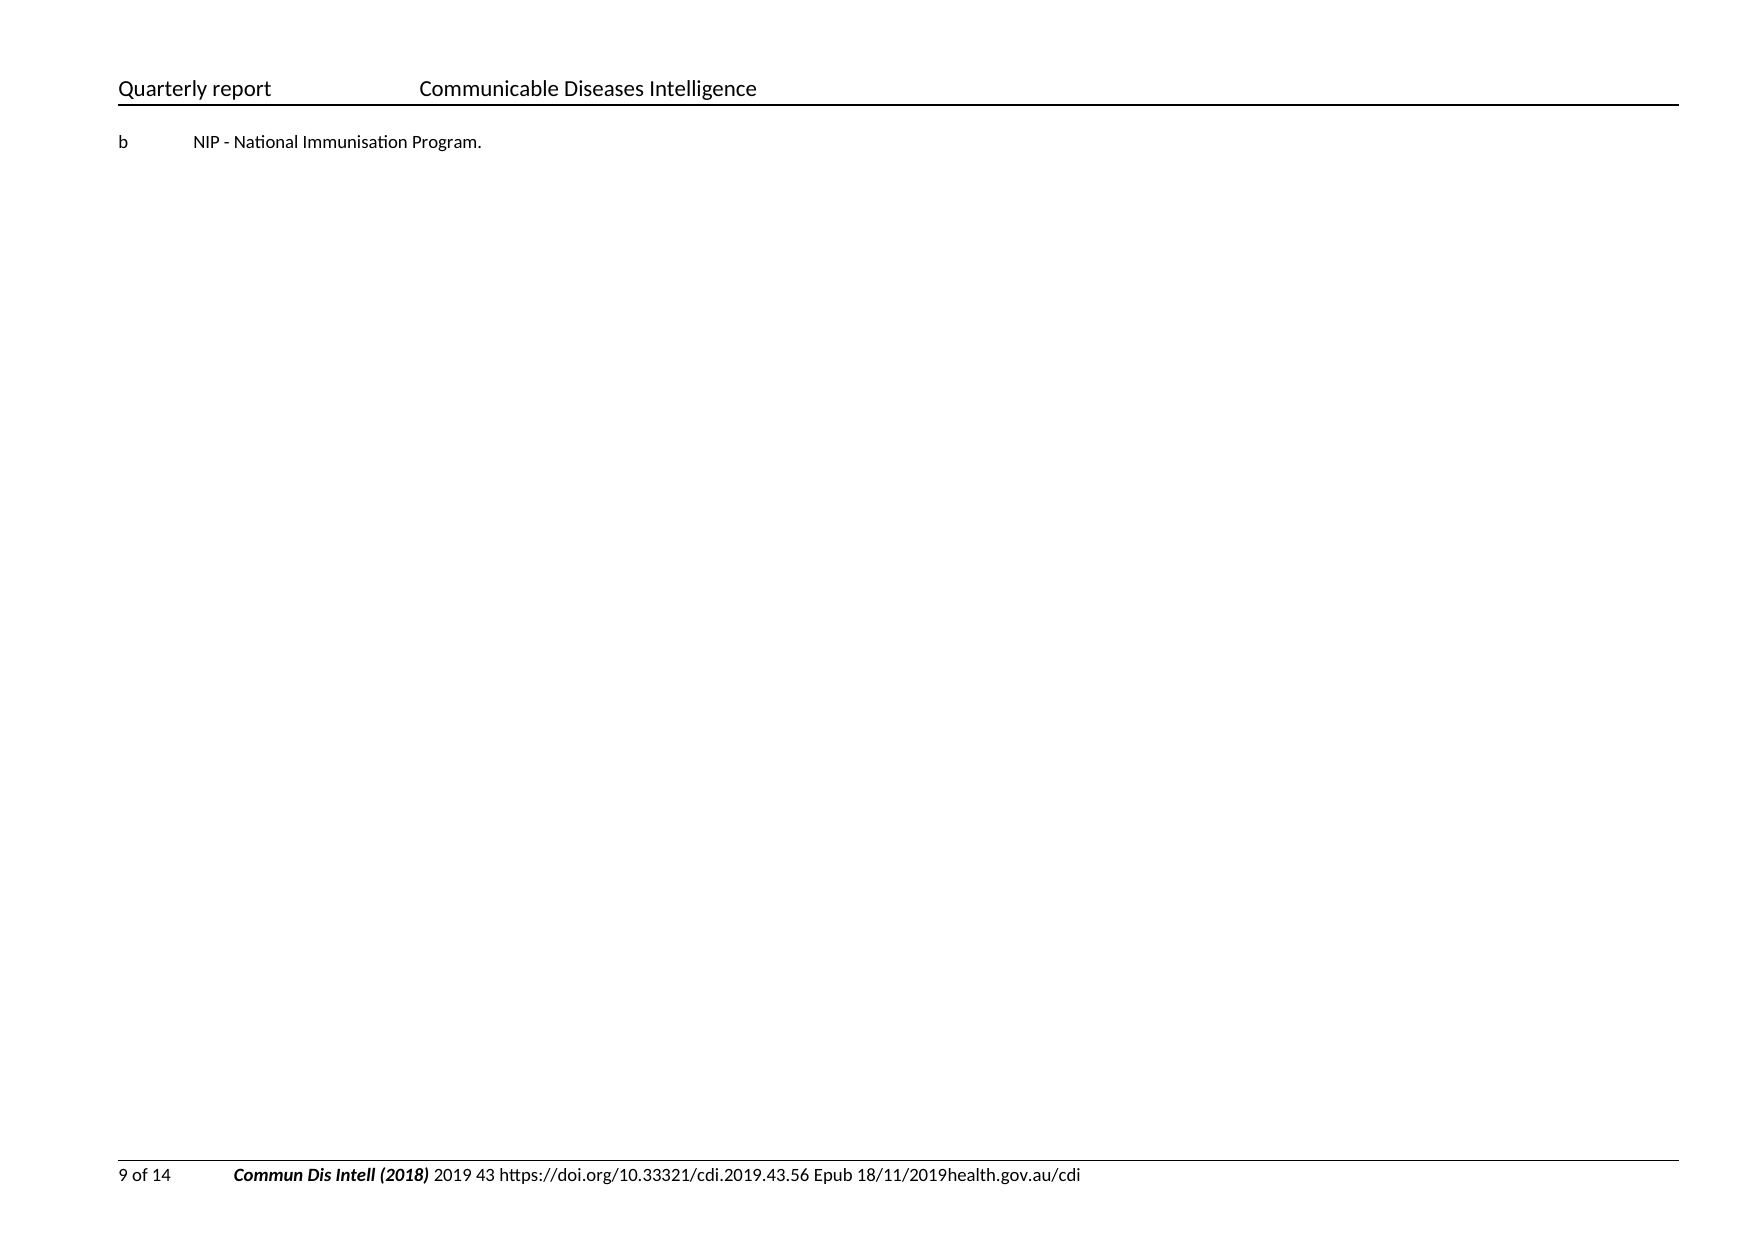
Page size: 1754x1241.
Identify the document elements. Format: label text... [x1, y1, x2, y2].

text b NIP - National Immunisation Program. [118, 130, 1679, 153]
